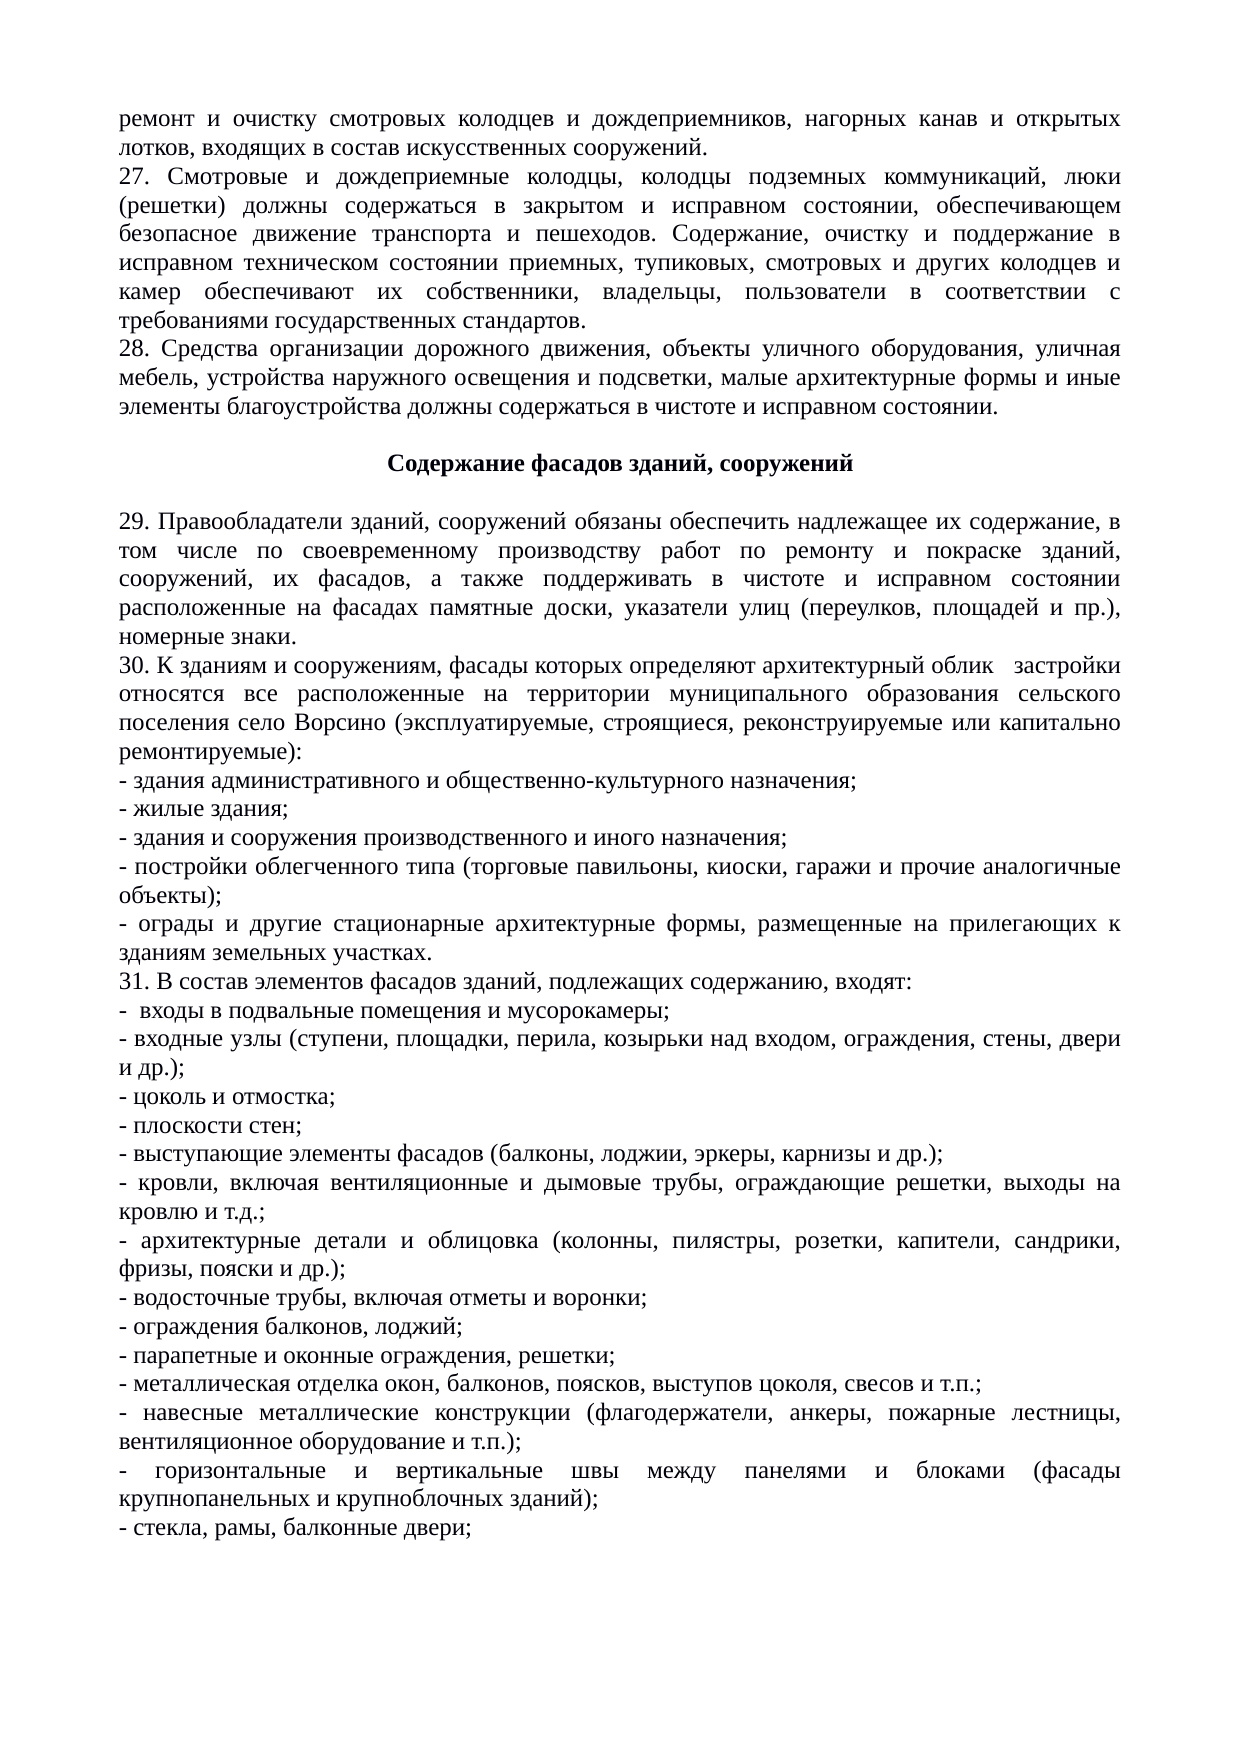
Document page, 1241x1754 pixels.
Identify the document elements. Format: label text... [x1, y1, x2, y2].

text 30. К зданиям и сооружениям, фасады которых определяют архитектурный облик застройки относятся все расположенные на территории муниципального образования сельского поселения село Ворсино (эксплуатируемые, строящиеся, реконструируемые или капитально ремонтируемые): [118, 650, 1122, 765]
text 29. Правообладатели зданий, сооружений обязаны обеспечить надлежащее их содержание, в том числе по своевременному производству работ по ремонту и покраске зданий, сооружений, их фасадов, а также поддерживать в чистоте и исправном состоянии расположенные на фасадах памятные доски, указатели улиц (переулков, площадей и пр.), номерные знаки. [118, 506, 1122, 650]
text - навесные металлические конструкции (флагодержатели, анкеры, пожарные лестницы, вентиляционное оборудование и т.п.); [118, 1397, 1122, 1455]
text 31. В состав элементов фасадов зданий, подлежащих содержанию, входят: [118, 966, 1122, 995]
text 28. Средства организации дорожного движения, объекты уличного оборудования, уличная мебель, устройства наружного освещения и подсветки, малые архитектурные формы и иные элементы благоустройства должны содержаться в чистоте и исправном состоянии. [118, 333, 1122, 420]
text - кровли, включая вентиляционные и дымовые трубы, ограждающие решетки, выходы на кровлю и т.д.; [118, 1167, 1122, 1225]
text - плоскости стен; [118, 1110, 1122, 1138]
text - водосточные трубы, включая отметы и воронки; [118, 1282, 1122, 1311]
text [118, 103, 1122, 161]
text - ограждения балконов, лоджий; [118, 1311, 1122, 1340]
text - металлическая отделка окон, балконов, поясков, выступов цоколя, свесов и т.п.; [118, 1368, 1122, 1397]
text - архитектурные детали и облицовка (колонны, пилястры, розетки, капители, сандрики, фризы, пояски и др.); [118, 1225, 1122, 1282]
text - цоколь и отмостка; [118, 1081, 1122, 1110]
text Содержание фасадов зданий, сооружений [118, 448, 1122, 477]
text - постройки облегченного типа (торговые павильоны, киоски, гаражи и прочие аналогичные объекты); [118, 851, 1122, 908]
text - выступающие элементы фасадов (балконы, лоджии, эркеры, карнизы и др.); [118, 1138, 1122, 1167]
text - здания и сооружения производственного и иного назначения; [118, 822, 1122, 851]
text - входные узлы (ступени, площадки, перила, козырьки над входом, ограждения, стены, двери и др.); [118, 1023, 1122, 1081]
text 27. Смотровые и дождеприемные колодцы, колодцы подземных коммуникаций, люки (решетки) должны содержаться в закрытом и исправном состоянии, обеспечивающем безопасное движение транспорта и пешеходов. Содержание, очистку и поддержание в исправном техническом состоянии приемных, тупиковых, смотровых и других колодцев и камер обеспечивают их собственники, владельцы, пользователи в соответствии с требованиями государственных стандартов. [118, 161, 1122, 333]
text - здания административного и общественно-культурного назначения; [118, 765, 1122, 793]
text - парапетные и оконные ограждения, решетки; [118, 1340, 1122, 1368]
text - горизонтальные и вертикальные швы между панелями и блоками (фасады крупнопанельных и крупноблочных зданий); [118, 1455, 1122, 1512]
text - входы в подвальные помещения и мусорокамеры; [118, 995, 1122, 1023]
text - стекла, рамы, балконные двери; [118, 1512, 1122, 1541]
text - ограды и другие стационарные архитектурные формы, размещенные на прилегающих к зданиям земельных участках. [118, 908, 1122, 966]
text - жилые здания; [118, 793, 1122, 822]
